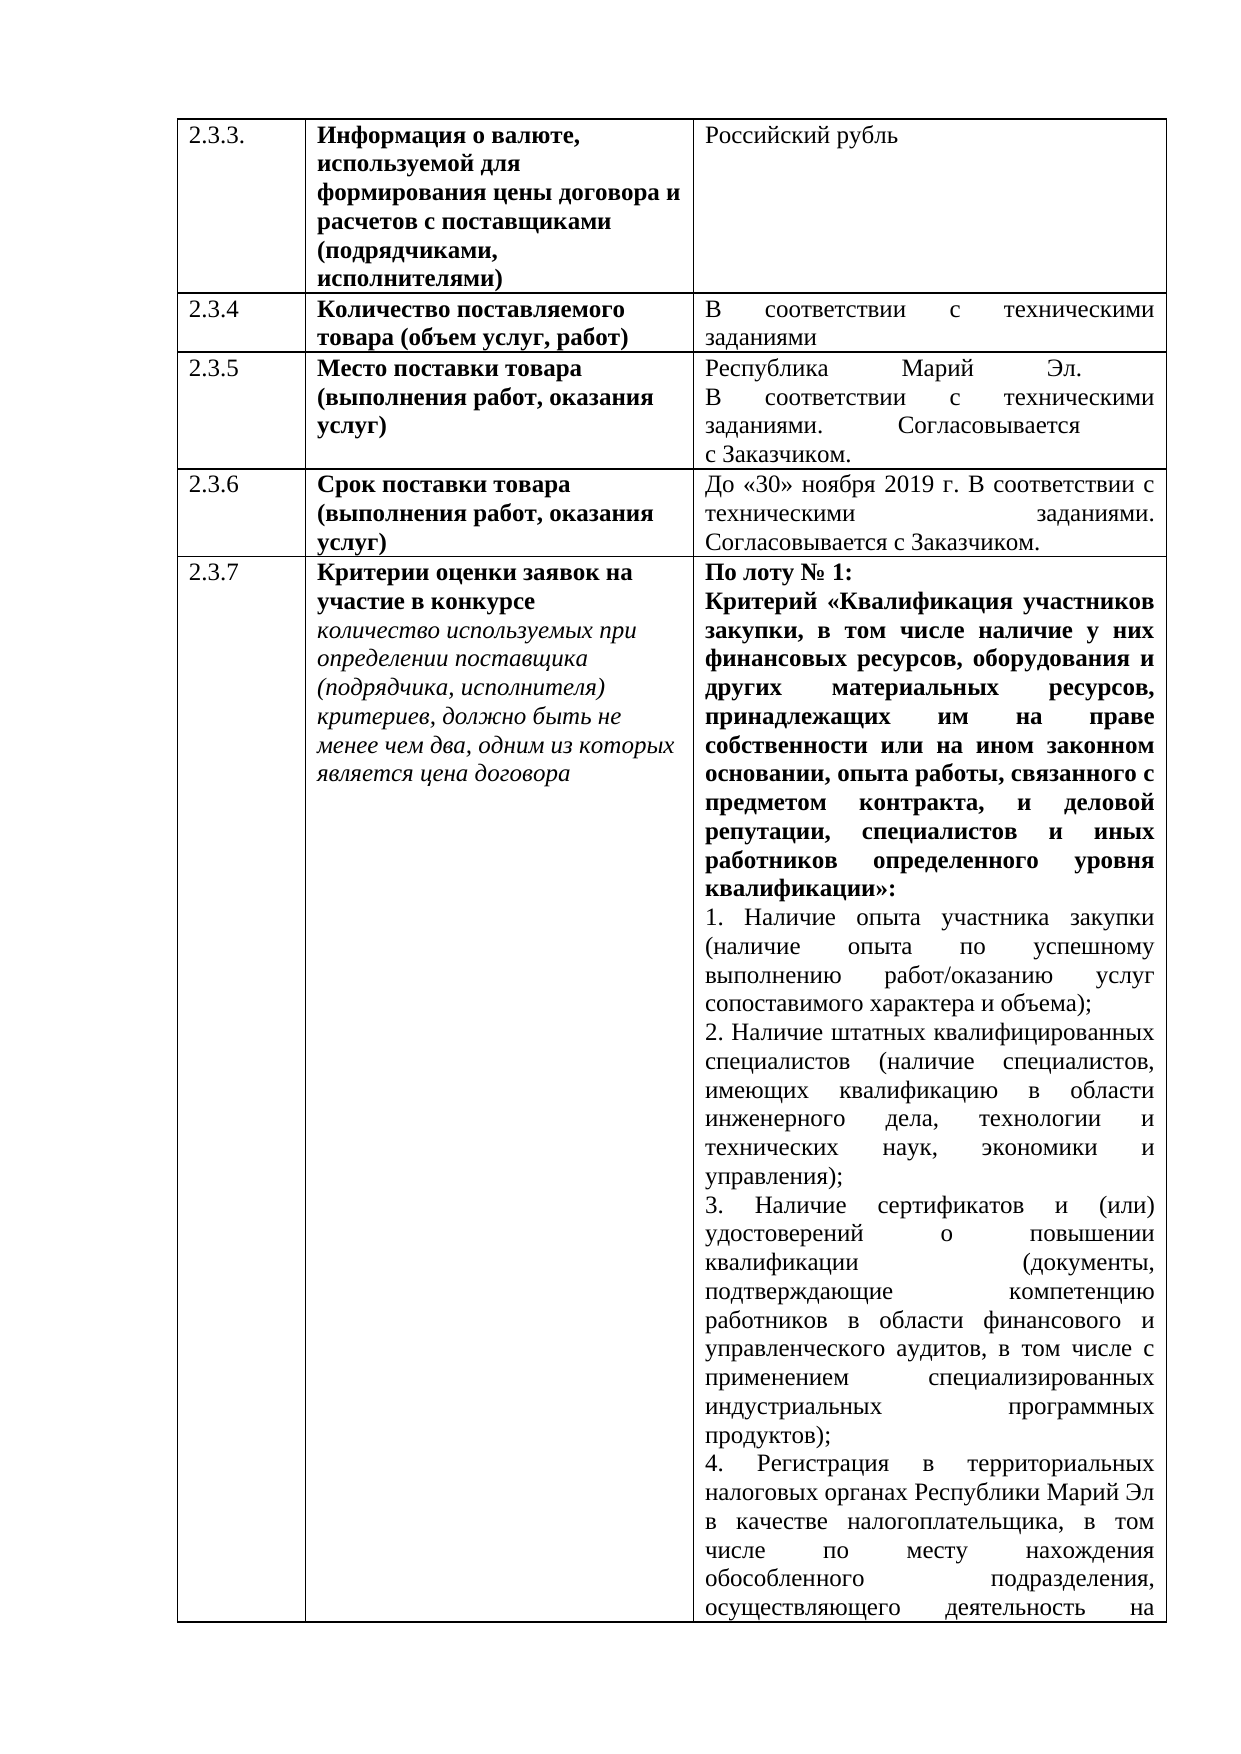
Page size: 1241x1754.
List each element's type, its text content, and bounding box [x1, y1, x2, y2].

table_cell 2.3.6 [178, 470, 305, 556]
table_cell 2.3.4 [178, 294, 305, 351]
table_cell Срок поставки товара (выполнения работ, оказания услуг) [306, 470, 693, 556]
table_cell 2.3.3. [178, 120, 305, 292]
table_cell Место поставки товара (выполнения работ, оказания услуг) [306, 353, 693, 468]
table_cell Российский рубль [694, 120, 1166, 292]
table_cell До «30» ноября 2019 г. В соответствии с техническими заданиями. Согласовывается с Заказчиком. [694, 470, 1166, 556]
table_cell Информация о валюте, используемой для формирования цены договора и расчетов с поставщиками (подрядчиками, исполнителями) [306, 120, 693, 292]
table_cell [694, 557, 1166, 1621]
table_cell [306, 557, 693, 1621]
table_cell 2.3.7 [178, 557, 305, 1621]
table_cell В соответствии с техническими заданиями [694, 294, 1166, 351]
table_cell Республика Марий Эл. В соответствии с техническими заданиями. Согласовывается с Заказчиком. [694, 353, 1166, 468]
table_cell Количество поставляемого товара (объем услуг, работ) [306, 294, 693, 351]
table_cell 2.3.5 [178, 353, 305, 468]
